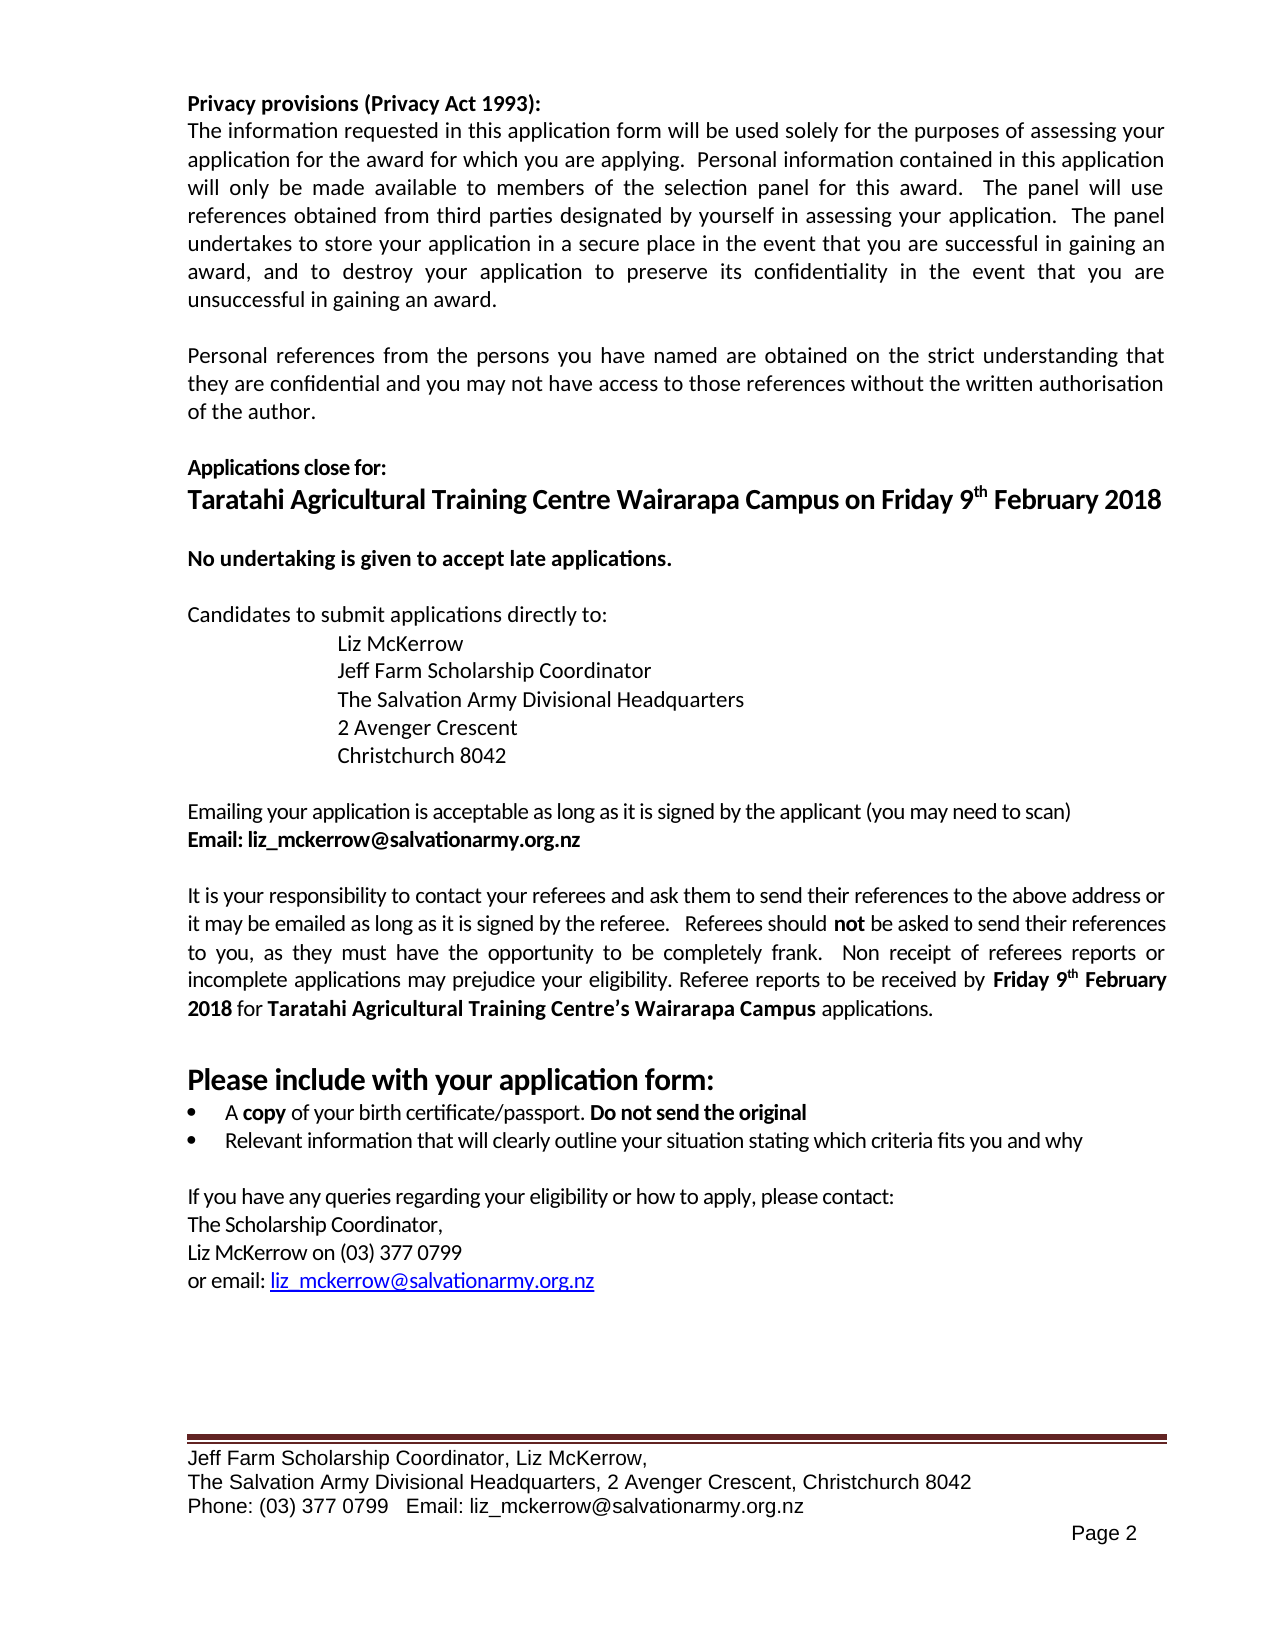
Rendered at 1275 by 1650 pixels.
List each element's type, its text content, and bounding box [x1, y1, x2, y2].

text It is your responsibility to contact your referees and ask them to send their references to the above address or it may be emailed as long as it is signed by the referee. Referees should not be asked to send their references to you, as they must have the opportunity to be completely frank. Non receipt of referees reports or incomplete applications may prejudice your eligibility. Referee reports to be received by Friday 9th February 2018 for Taratahi Agricultural Training Centre’s Wairarapa Campus applications. [187, 882, 1167, 1022]
text Please include with your application form: [187, 1060, 1167, 1098]
text or email: liz_mckerrow@salvationarmy.org.nz [187, 1266, 1167, 1294]
text Email: liz_mckerrow@salvationarmy.org.nz [187, 826, 1167, 853]
list Relevant information that will clearly outline your situation stating which criteria fits you and why [187, 1126, 1167, 1154]
text 2 Avenger Crescent [337, 713, 1167, 741]
subtitle Privacy provisions (Privacy Act 1993): [187, 89, 1167, 117]
text Taratahi Agricultural Training Centre Wairarapa Campus on Friday 9th February 2018 [187, 481, 1167, 517]
list A copy of your birth certificate/passport. Do not send the original [187, 1098, 1167, 1126]
text Jeff Farm Scholarship Coordinator [337, 657, 1167, 685]
subtitle Personal references from the persons you have named are obtained on the strict understanding that they are confidential and you may not have access to those references without the written authorisation of the author. [187, 341, 1167, 425]
text Applications close for: [187, 453, 1167, 481]
text Candidates to submit applications directly to: [187, 601, 1167, 629]
text Emailing your application is acceptable as long as it is signed by the applicant (you may need to scan) [187, 797, 1167, 826]
text The Scholarship Coordinator, [187, 1210, 1167, 1238]
text Liz McKerrow on (03) 377 0799 [187, 1238, 1167, 1266]
text Liz McKerrow [337, 629, 1167, 657]
text The Salvation Army Divisional Headquarters [337, 685, 1167, 713]
text Christchurch 8042 [337, 741, 1167, 769]
text If you have any queries regarding your eligibility or how to apply, please contact: [187, 1182, 1167, 1210]
text No undertaking is given to accept late applications. [187, 544, 1167, 573]
subtitle The information requested in this application form will be used solely for the purposes of assessing your application for the award for which you are applying. Personal information contained in this application will only be made available to members of the selection panel for this award. The panel will use references obtained from third parties designated by yourself in assessing your application. The panel undertakes to store your application in a secure place in the event that you are successful in gaining an award, and to destroy your application to preserve its confidentiality in the event that you are unsuccessful in gaining an award. [187, 117, 1167, 313]
